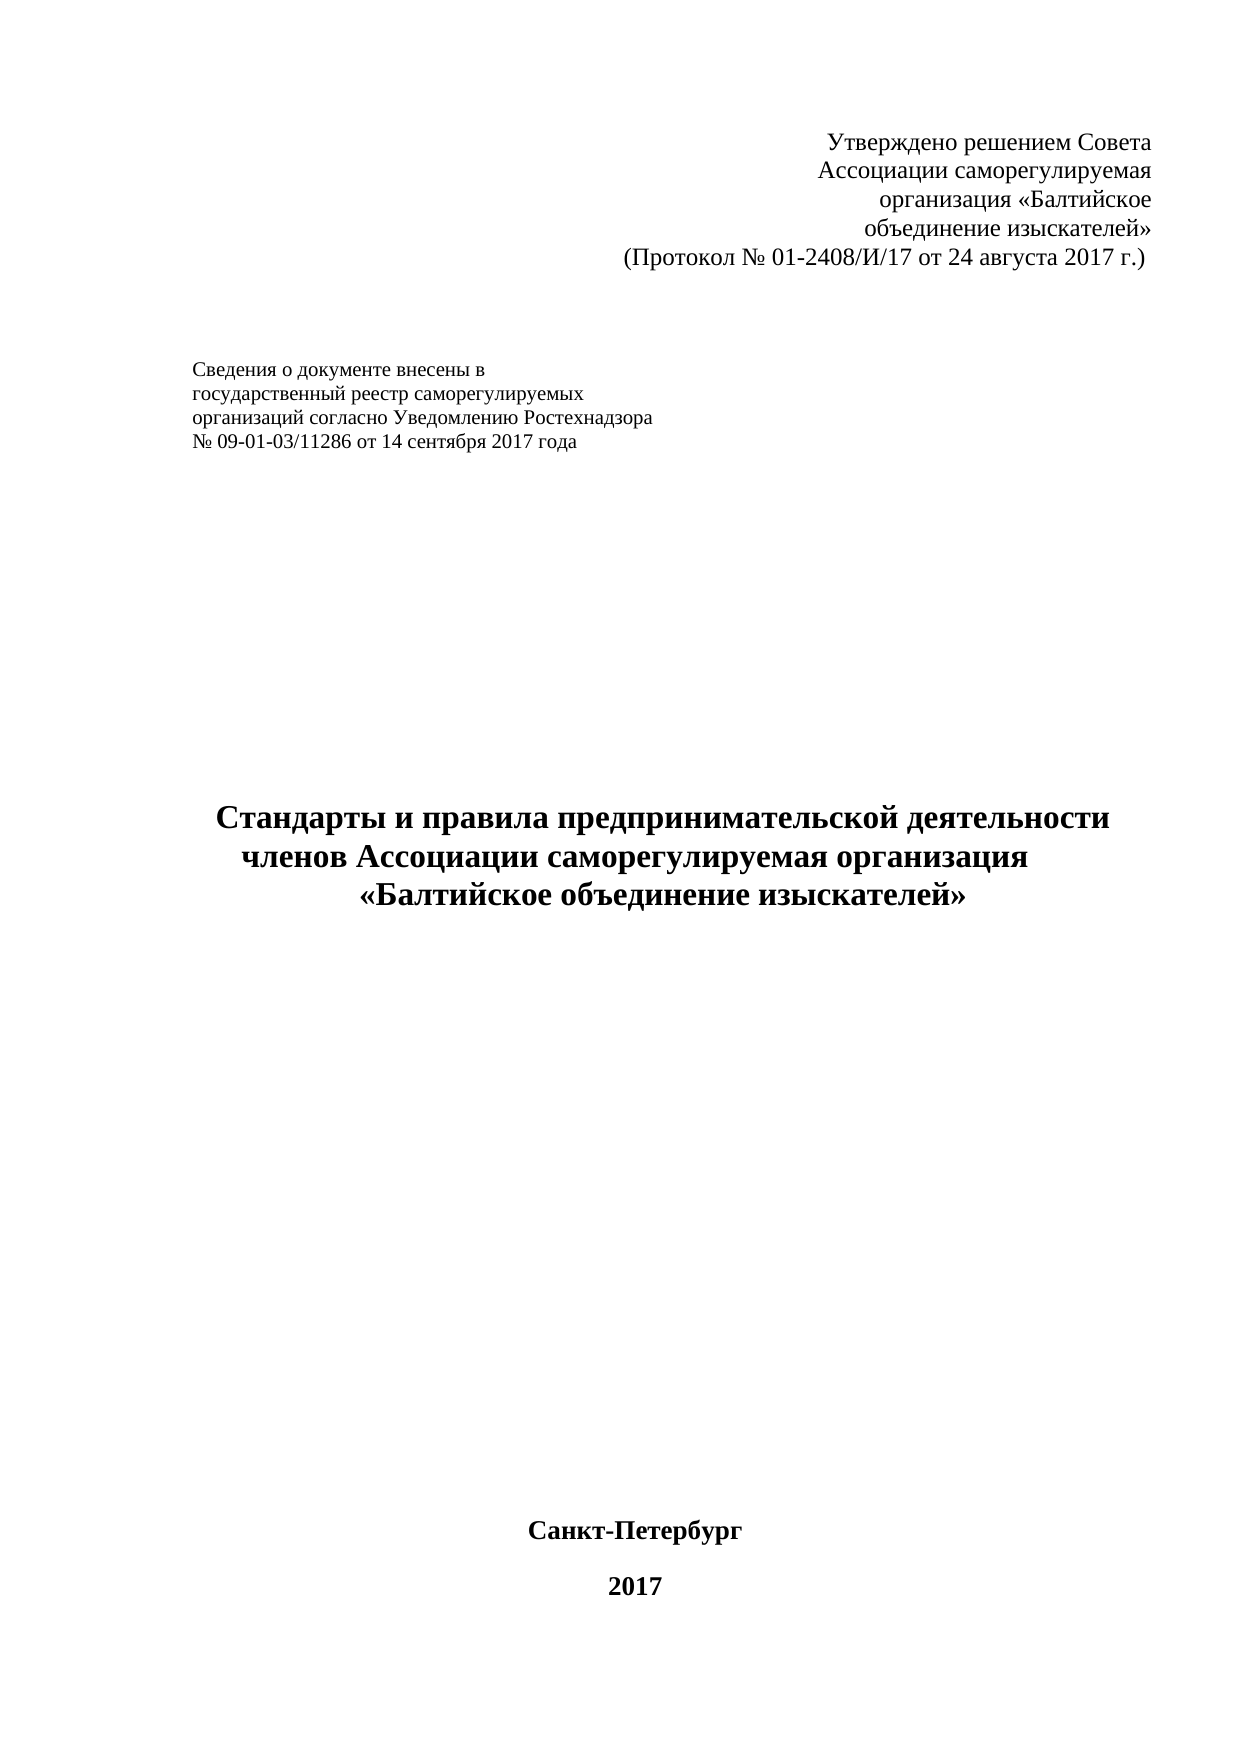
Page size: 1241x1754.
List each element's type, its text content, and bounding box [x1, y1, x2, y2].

text № 09-01-03/11286 от 14 сентября 2017 года [118, 429, 1152, 453]
text Санкт-Петербург [118, 1514, 1152, 1545]
text Утверждено решением Совета Ассоциации саморегулируемая организация «Балтийское объединение изыскателей» [738, 127, 1152, 242]
text 2017 [118, 1570, 1152, 1601]
text Сведения о документе внесены в [118, 357, 1152, 381]
text «Балтийское объединение изыскателей» [118, 874, 1152, 913]
text организаций согласно Уведомлению Ростехнадзора [118, 405, 1152, 429]
text (Протокол № 01-2408/И/17 от 24 августа 2017 г.) [118, 242, 1152, 270]
text Стандарты и правила предпринимательской деятельности членов Ассоциации саморегулируемая организация [118, 798, 1152, 874]
text государственный реестр саморегулируемых [118, 381, 1152, 405]
